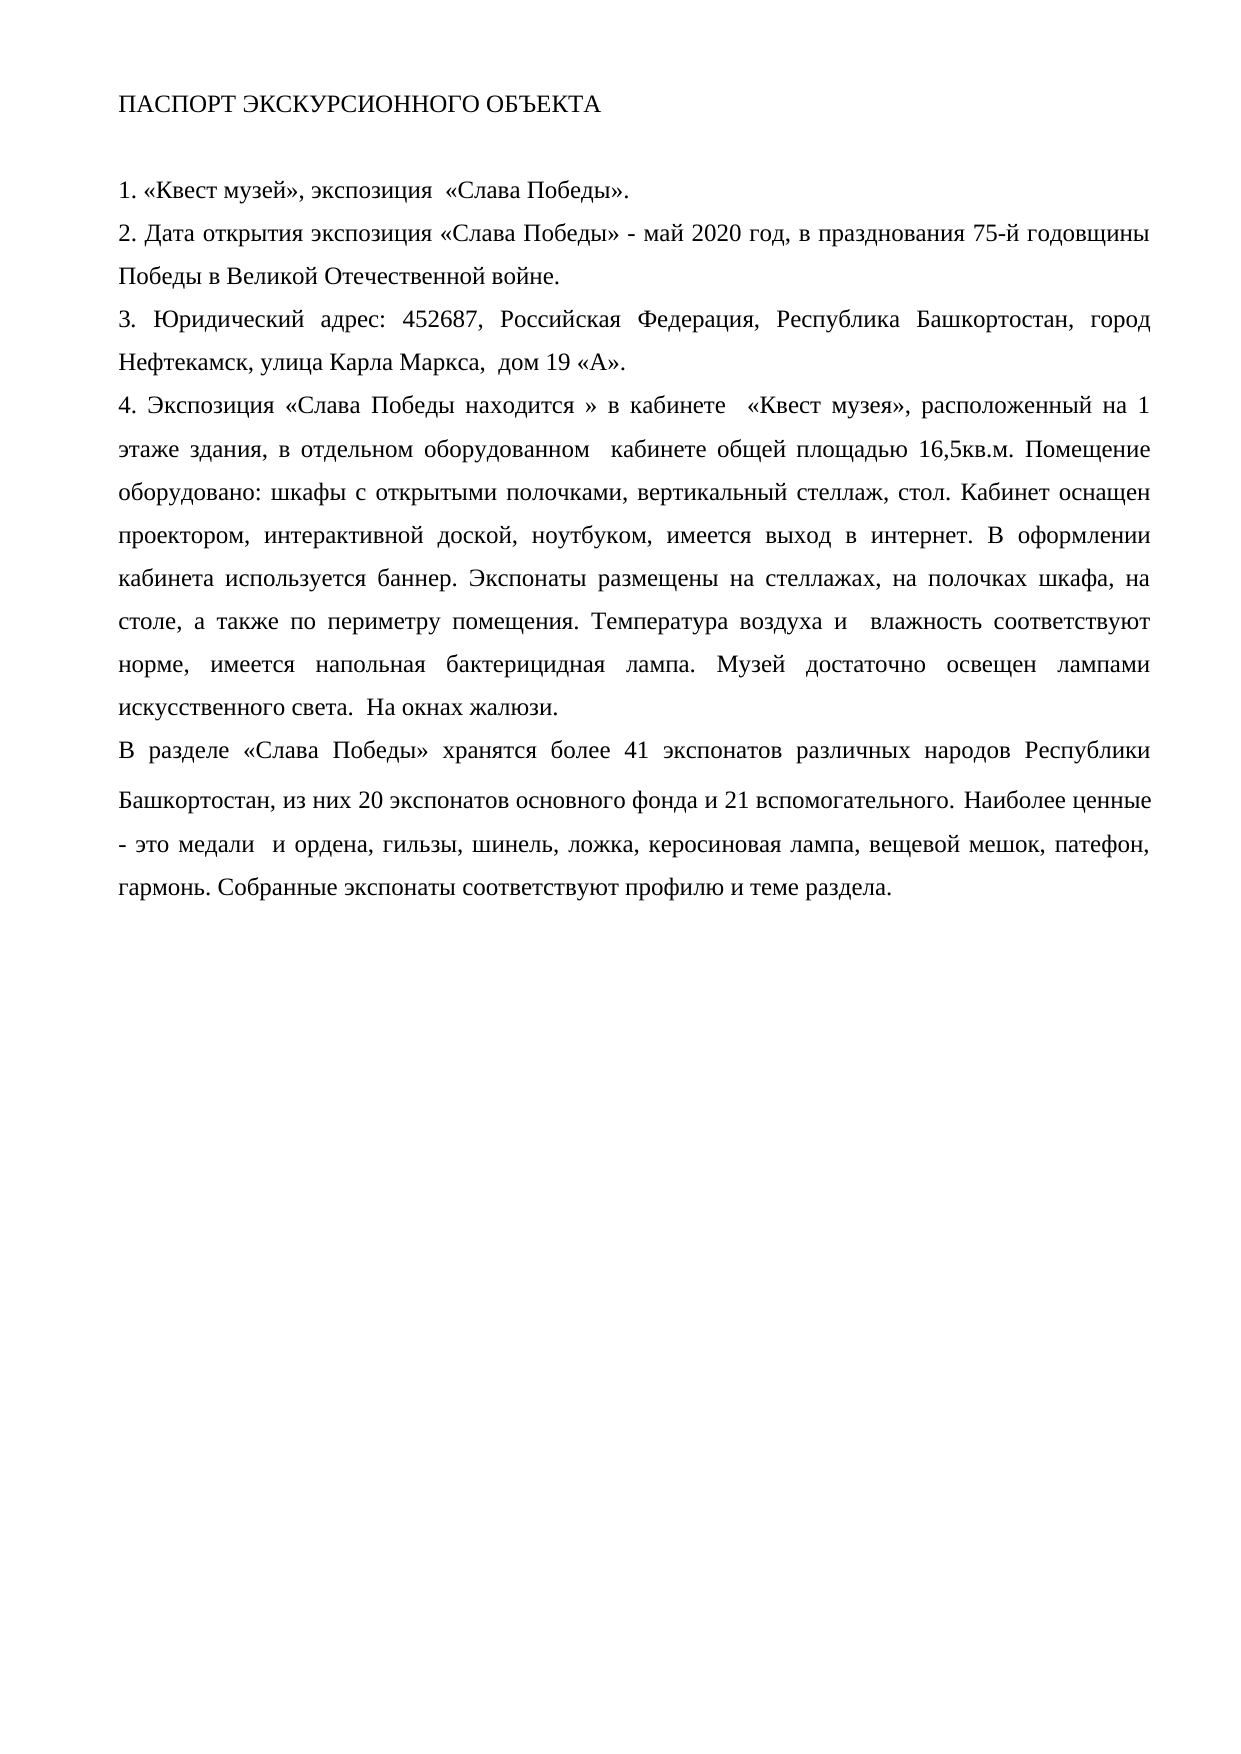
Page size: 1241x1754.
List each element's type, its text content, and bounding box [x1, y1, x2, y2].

text В разделе «Слава Победы» хранятся более 41 экспонатов различных народов Республики Башкортостан, из них 20 экспонатов основного фонда и 21 вспомогательного. Наиболее ценные - это медали и ордена, гильзы, шинель, ложка, керосиновая лампа, вещевой мешок, патефон, гармонь. Собранные экспонаты соответствуют профилю и теме раздела. [118, 736, 1152, 901]
text 1. «Квест музей», экспозиция «Слава Победы». [118, 175, 1152, 204]
text 2. Дата открытия экспозиция «Слава Победы» - май 2020 год, в празднования 75-й годовщины Победы в Великой Отечественной войне. [118, 218, 1152, 290]
text 4. Экспозиция «Слава Победы находится » в кабинете «Квест музея», расположенный на 1 этаже здания, в отдельном оборудованном кабинете общей площадью 16,5кв.м. Помещение оборудовано: шкафы с открытыми полочками, вертикальный стеллаж, стол. Кабинет оснащен проектором, интерактивной доской, ноутбуком, имеется выход в интернет. В оформлении кабинета используется баннер. Экспонаты размещены на стеллажах, на полочках шкафа, на столе, а также по периметру помещения. Температура воздуха и влажность соответствуют норме, имеется напольная бактерицидная лампа. Музей достаточно освещен лампами искусственного света. На окнах жалюзи. [118, 391, 1152, 721]
text ПАСПОРТ ЭКСКУРСИОННОГО ОБЪЕКТА [118, 89, 1152, 117]
text 3. Юридический адрес: 452687, Российская Федерация, Республика Башкортостан, город Нефтекамск, улица Карла Маркса, дом 19 «А». [118, 304, 1152, 376]
